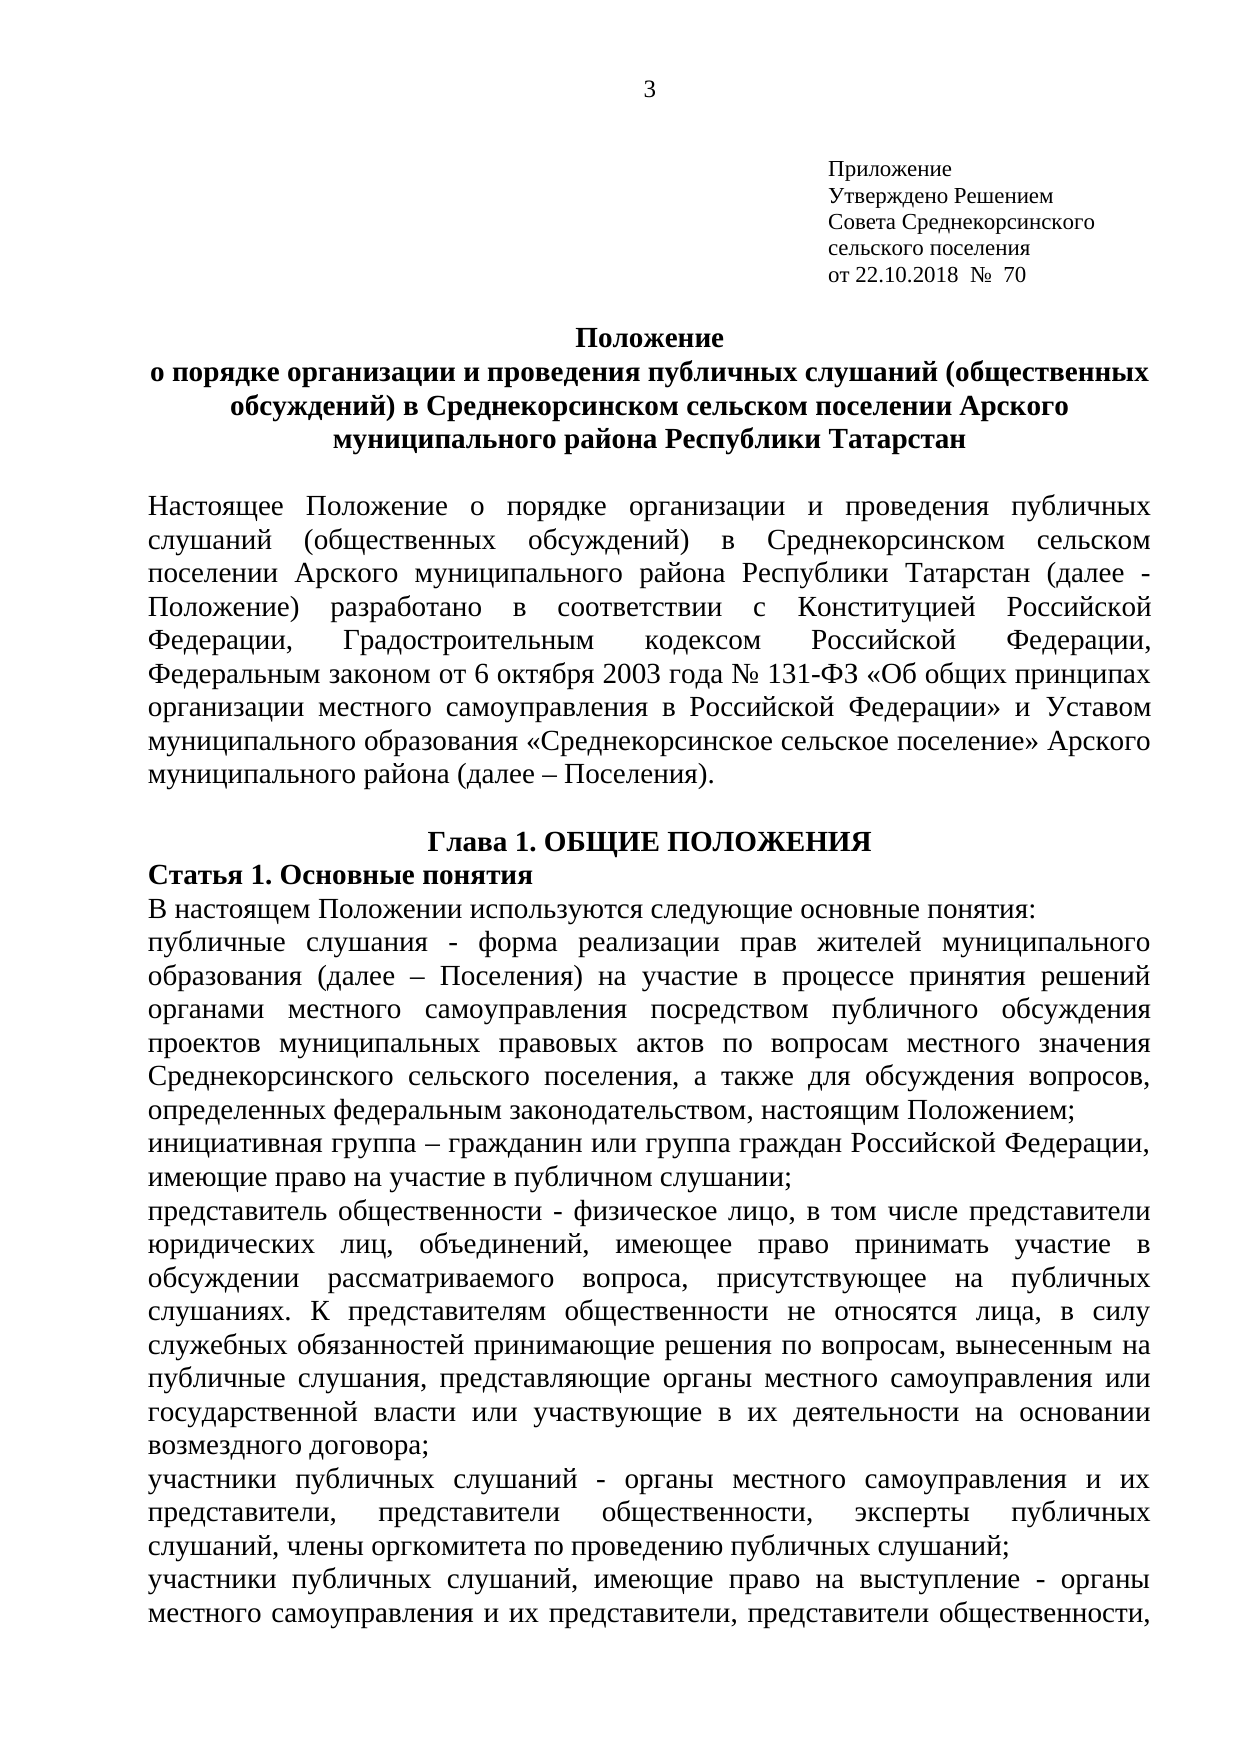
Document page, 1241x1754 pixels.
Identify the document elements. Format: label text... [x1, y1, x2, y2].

text Глава 1. ОБЩИЕ ПОЛОЖЕНИЯ [148, 824, 1152, 857]
text от 22.10.2018 № 70 [148, 261, 1152, 287]
text Статья 1. Основные понятия [148, 857, 1152, 891]
text о порядке организации и проведения публичных слушаний (общественных обсуждений) в Среднекорсинском сельском поселении Арского муниципального района Республики Татарстан [148, 354, 1152, 455]
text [148, 1562, 1152, 1629]
text Совета Среднекорсинского [148, 208, 1152, 234]
text Настоящее Положение о порядке организации и проведения публичных слушаний (общественных обсуждений) в Среднекорсинском сельском поселении Арского муниципального района Республики Татарстан (далее - Положение) разработано в соответствии с Конституцией Российской Федерации, Градостроительным кодексом Российской Федерации, Федеральным законом от 6 октября 2003 года № 131-ФЗ «Об общих принципах организации местного самоуправления в Российской Федерации» и Уставом муниципального образования «Среднекорсинское сельское поселение» Арского муниципального района (далее – Поселения). [148, 488, 1152, 790]
text Положение [148, 321, 1152, 354]
text публичные слушания - форма реализации прав жителей муниципального образования (далее – Поселения) на участие в процессе принятия решений органами местного самоуправления посредством публичного обсуждения проектов муниципальных правовых актов по вопросам местного значения Среднекорсинского сельского поселения, а также для обсуждения вопросов, определенных федеральным законодательством, настоящим Положением; [148, 924, 1152, 1126]
text участники публичных слушаний - органы местного самоуправления и их представители, представители общественности, эксперты публичных слушаний, члены оргкомитета по проведению публичных слушаний; [148, 1461, 1152, 1562]
text сельского поселения [148, 234, 1152, 261]
text Приложение [148, 155, 1152, 182]
text представитель общественности - физическое лицо, в том числе представители юридических лиц, объединений, имеющее право принимать участие в обсуждении рассматриваемого вопроса, присутствующее на публичных слушаниях. К представителям общественности не относятся лица, в силу служебных обязанностей принимающие решения по вопросам, вынесенным на публичные слушания, представляющие органы местного самоуправления или государственной власти или участвующие в их деятельности на основании возмездного договора; [148, 1193, 1152, 1461]
text В настоящем Положении используются следующие основные понятия: [148, 891, 1152, 924]
text инициативная группа – гражданин или группа граждан Российской Федерации, имеющие право на участие в публичном слушании; [148, 1126, 1152, 1193]
text Утверждено Решением [148, 182, 1152, 208]
